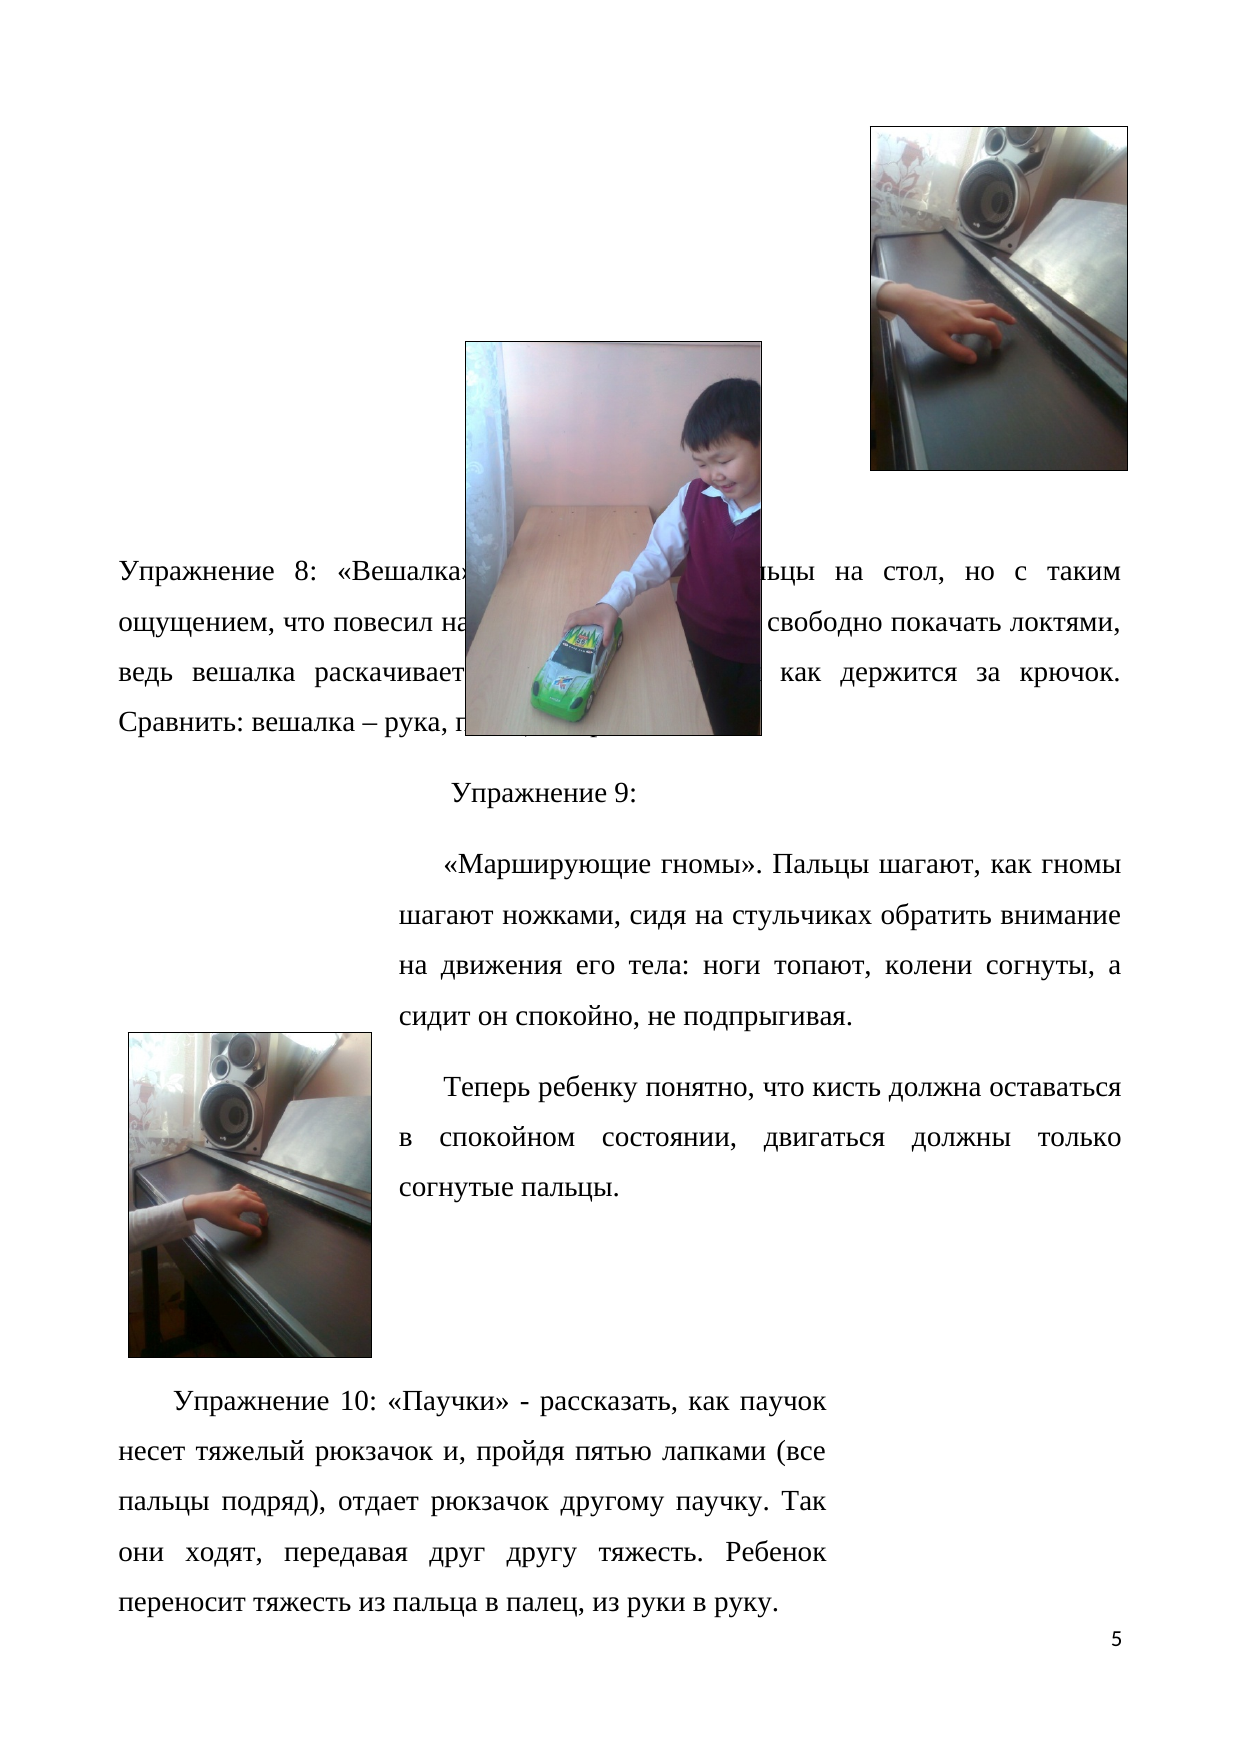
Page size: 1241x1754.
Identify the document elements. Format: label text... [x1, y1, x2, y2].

text Упражнение 9: [399, 776, 1122, 809]
picture [129, 1033, 371, 1357]
text Упражнение 10: «Паучки» - рассказать, как паучок несет тяжелый рюкзачок и, пройдя пятью лапками (все пальцы подряд), отдает рюкзачок другому паучку. Так они ходят, передавая друг другу тяжесть. Ребенок переносит тяжесть из пальца в палец, из руки в руку. [118, 1383, 827, 1618]
text Упражнение 8: «Вешалка». Ребенок ставит пальцы на стол, но с таким ощущением, что повесил на них руки. Теперь надо свободно покачать локтями, ведь вешалка раскачивается, но не падает, так как держится за крючок. Сравнить: вешалка – рука, пальцы – крючок. [118, 553, 1122, 738]
text Теперь ребенку понятно, что кисть должна оставаться в спокойном состоянии, двигаться должны только согнутые пальцы. [399, 1069, 1122, 1203]
text «Марширующие гномы». Пальцы шагают, как гномы шагают ножками, сидя на стульчиках обратить внимание на движения его тела: ноги топают, колени согнуты, а сидит он спокойно, не подпрыгивая. [399, 847, 1122, 1031]
picture [871, 127, 1127, 470]
picture [466, 342, 761, 735]
